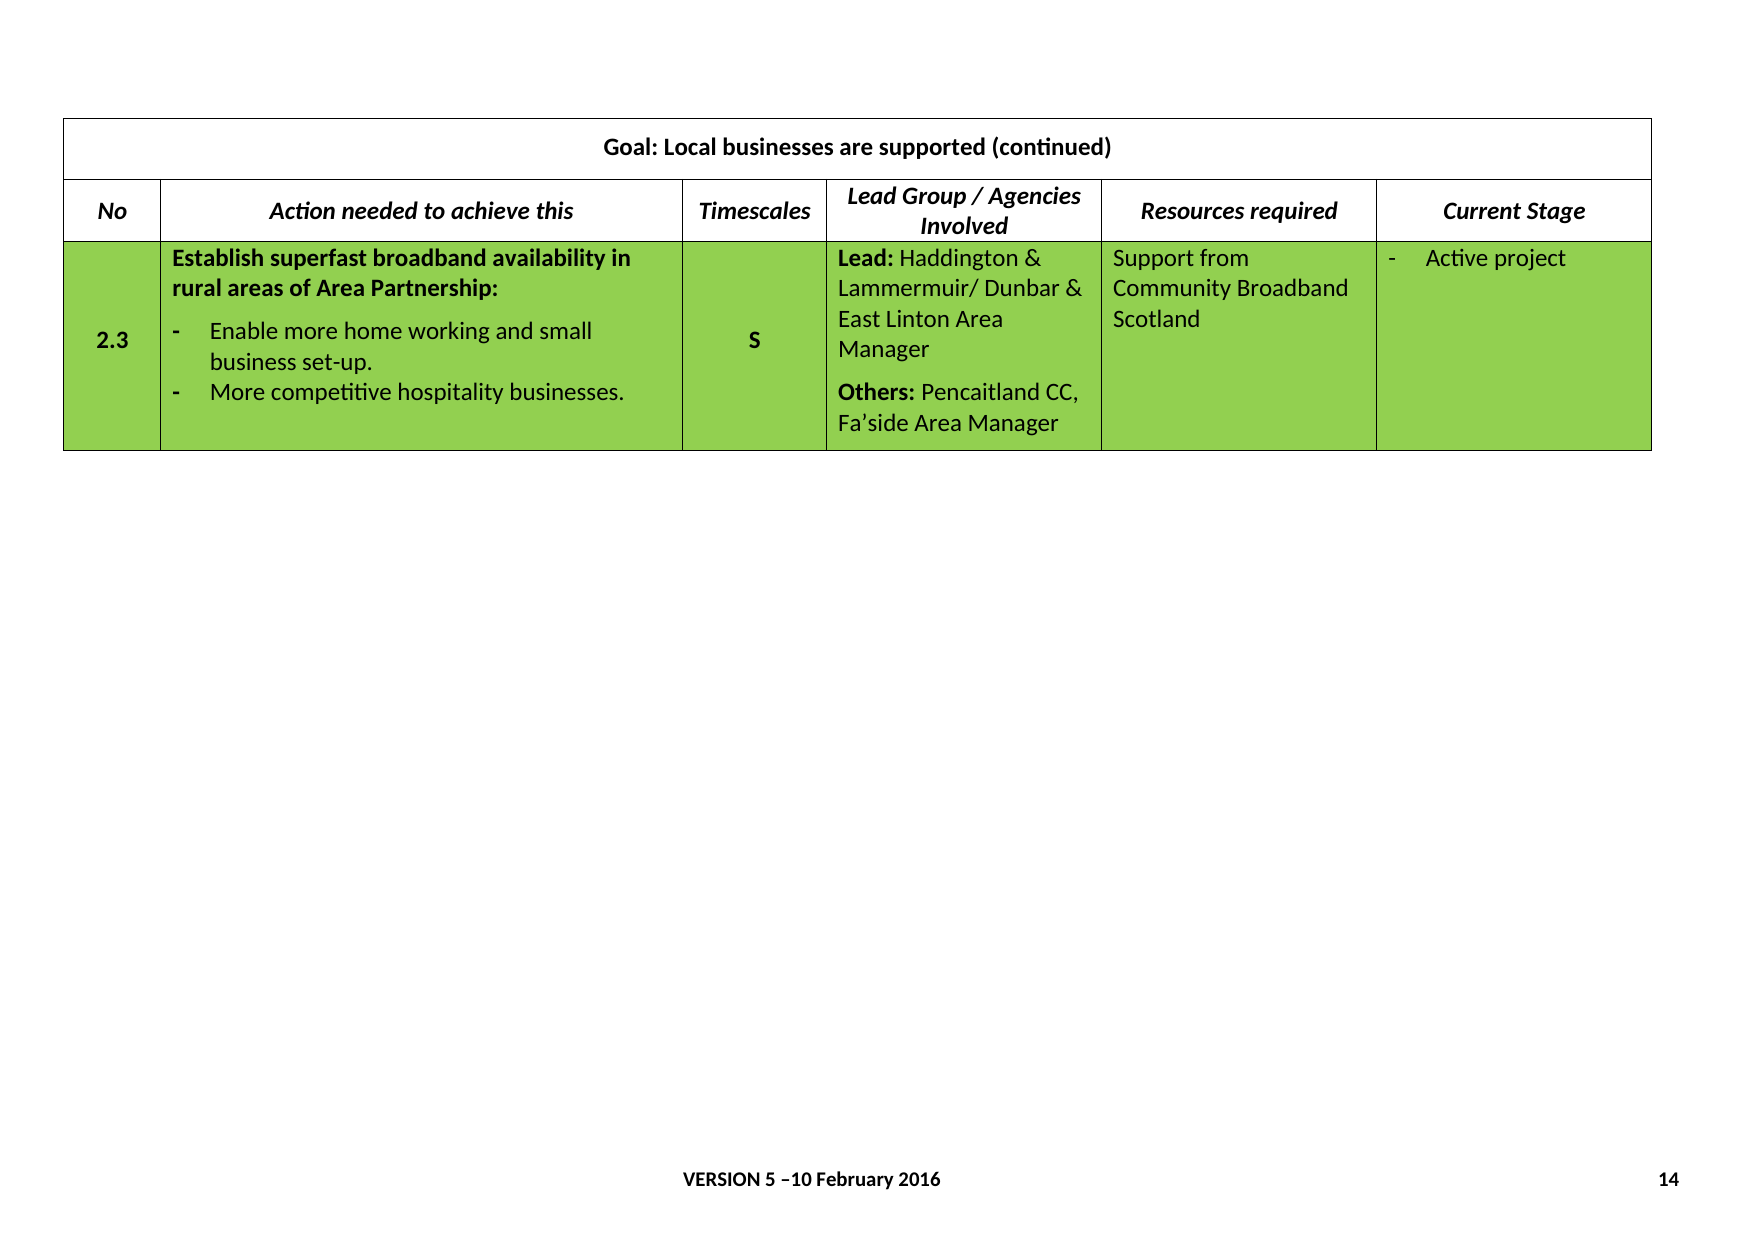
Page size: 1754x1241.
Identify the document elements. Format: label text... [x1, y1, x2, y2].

table_cell Timescales [683, 180, 826, 241]
table_cell Support from Community Broadband Scotland [1102, 242, 1376, 450]
table_cell No [64, 180, 160, 241]
table_cell S [683, 242, 826, 450]
table_cell Current Stage [1377, 180, 1651, 241]
table_header Goal: Local businesses are supported (continued) [64, 119, 1651, 179]
table_cell Establish superfast broadband availability in rural areas of Area Partnership: Enable more home working and small business set-up. More competitive hospitality businesses. [161, 242, 682, 450]
table_cell Lead Group / Agencies Involved [827, 180, 1101, 241]
table_cell Resources required [1102, 180, 1376, 241]
table_cell Action needed to achieve this [161, 180, 682, 241]
table_cell Lead: Haddington & Lammermuir/ Dunbar & East Linton Area Manager Others: Pencaitland CC, Fa’side Area Manager [827, 242, 1101, 450]
table_cell Active project [1377, 242, 1651, 450]
table_cell 2.3 [64, 242, 160, 450]
